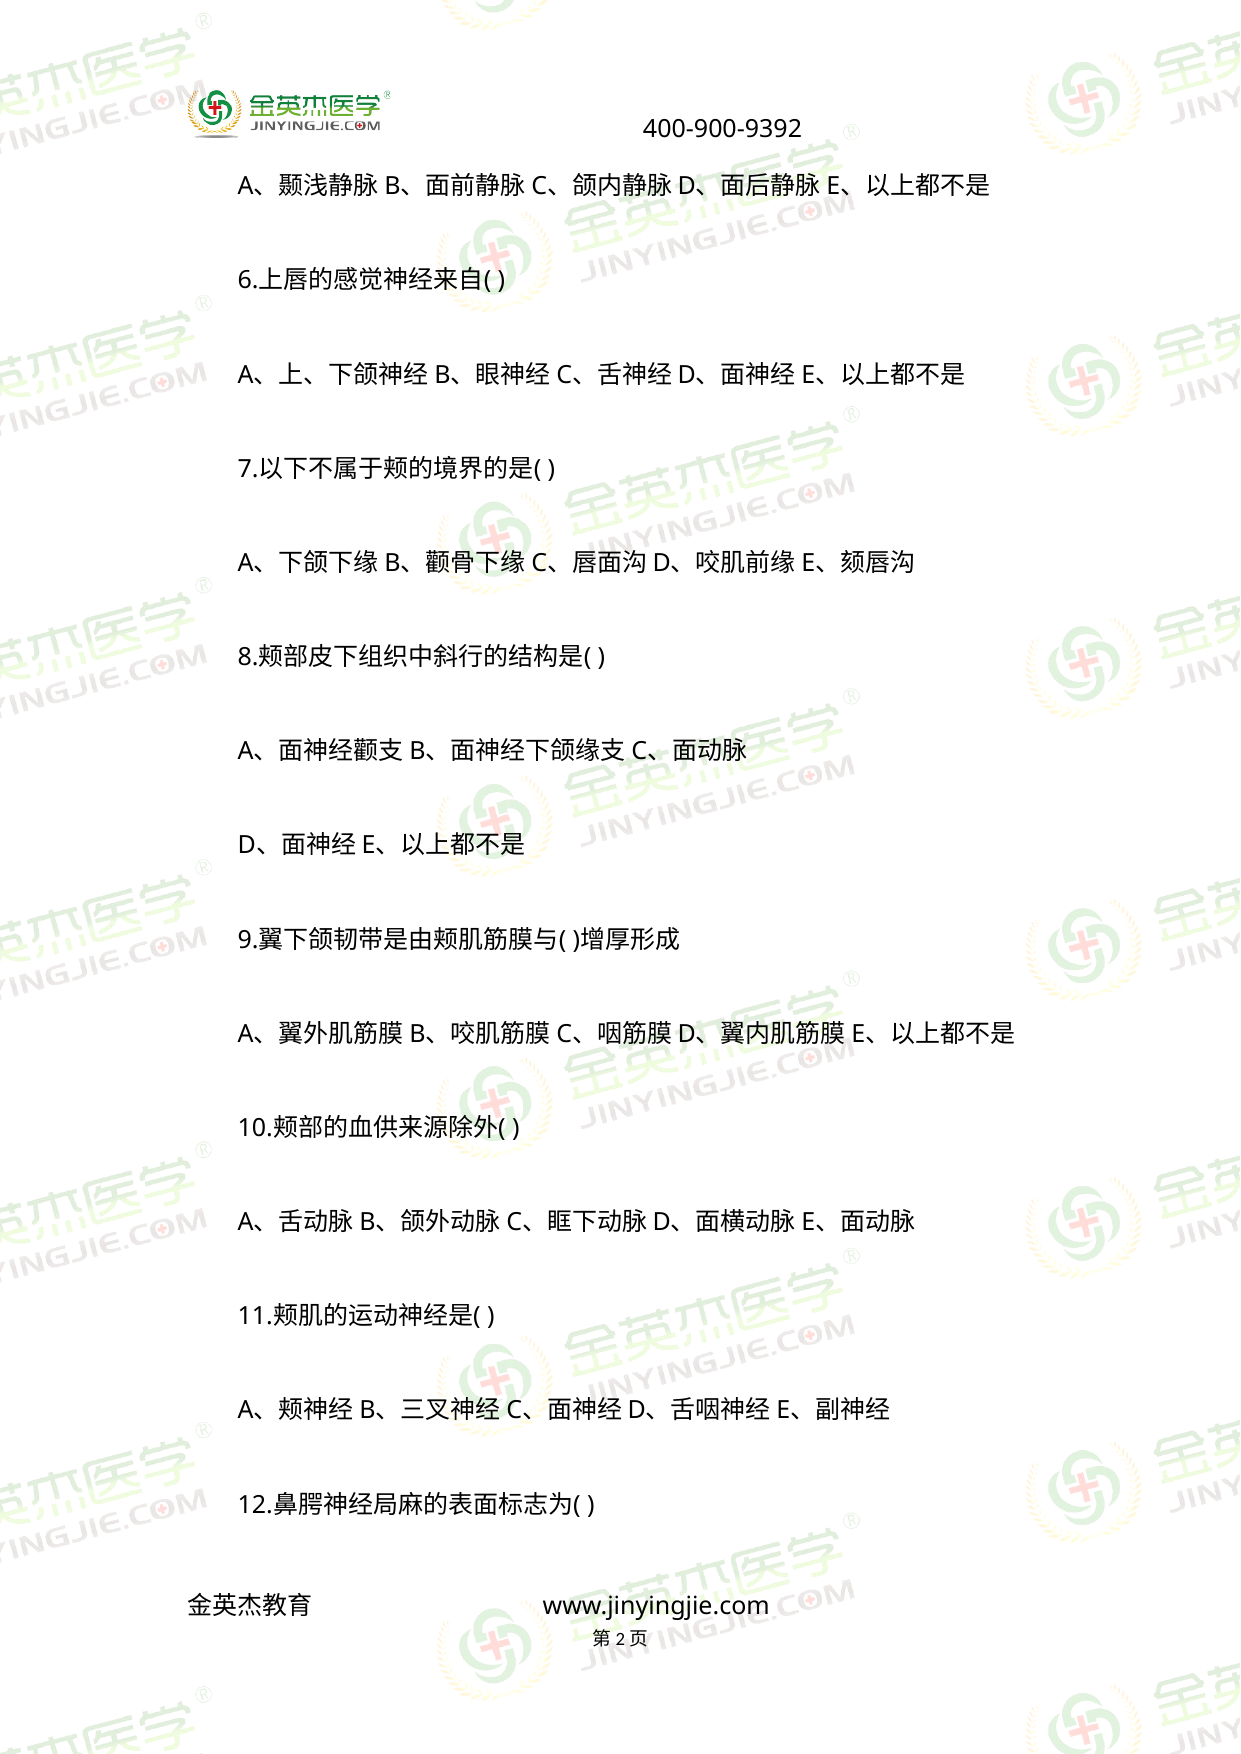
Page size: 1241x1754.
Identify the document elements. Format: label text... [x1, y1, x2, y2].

text A、下颌下缘 B、颧骨下缘 C、唇面沟 D、咬肌前缘 E、颏唇沟 [187, 528, 1053, 593]
text D、面神经 E、以上都不是 [187, 811, 1053, 876]
text A、上、下颌神经 B、眼神经 C、舌神经 D、面神经 E、以上都不是 [187, 340, 1053, 405]
text 9.翼下颌韧带是由颊肌筋膜与( )增厚形成 [187, 905, 1053, 970]
text A、颊神经 B、三叉神经 C、面神经 D、舌咽神经 E、副神经 [187, 1376, 1053, 1441]
text A、舌动脉 B、颌外动脉 C、眶下动脉 D、面横动脉 E、面动脉 [187, 1187, 1053, 1252]
text 11.颊肌的运动神经是( ) [187, 1281, 1053, 1346]
text A、翼外肌筋膜 B、咬肌筋膜 C、咽筋膜 D、翼内肌筋膜 E、以上都不是 [187, 999, 1053, 1064]
text 8.颊部皮下组织中斜行的结构是( ) [187, 622, 1053, 687]
picture [187, 90, 390, 138]
text 6.上唇的感觉神经来自( ) [187, 246, 1053, 311]
text A、面神经颧支 B、面神经下颌缘支 C、面动脉 [187, 716, 1053, 781]
text 7.以下不属于颊的境界的是( ) [187, 434, 1053, 499]
text 10.颊部的血供来源除外( ) [187, 1093, 1053, 1158]
text A、颞浅静脉 B、面前静脉 C、颌内静脉 D、面后静脉 E、以上都不是 [187, 151, 1053, 216]
text 12.鼻腭神经局麻的表面标志为( ) [187, 1470, 1053, 1535]
